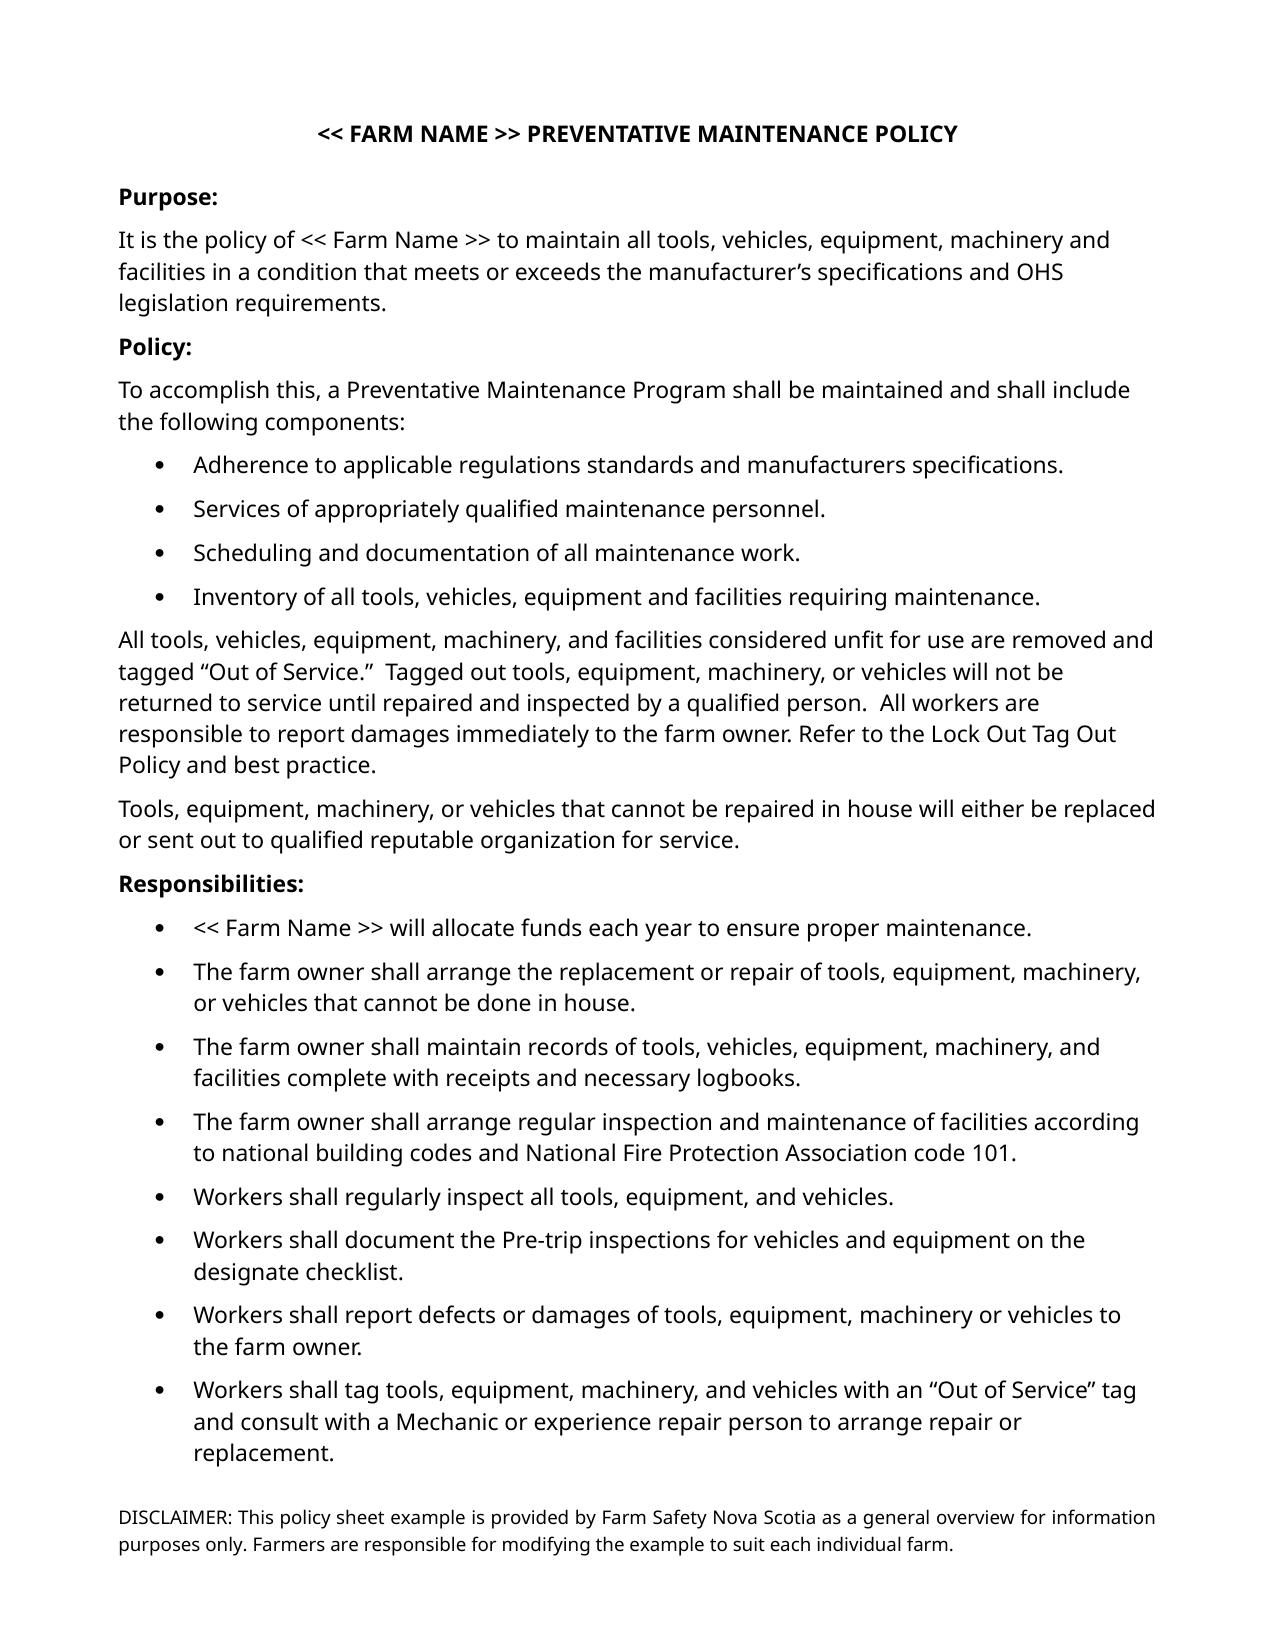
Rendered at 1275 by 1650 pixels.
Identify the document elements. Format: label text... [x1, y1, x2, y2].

list Workers shall regularly inspect all tools, equipment, and vehicles. [156, 1181, 1157, 1212]
text All tools, vehicles, equipment, machinery, and facilities considered unfit for use are removed and tagged “Out of Service.” Tagged out tools, equipment, machinery, or vehicles will not be returned to service until repaired and inspected by a qualified person. All workers are responsible to report damages immediately to the farm owner. Refer to the Lock Out Tag Out Policy and best practice. [118, 624, 1157, 781]
text Policy: [118, 331, 1157, 362]
list Scheduling and documentation of all maintenance work. [156, 537, 1157, 568]
text It is the policy of << Farm Name >> to maintain all tools, vehicles, equipment, machinery and facilities in a condition that meets or exceeds the manufacturer’s specifications and OHS legislation requirements. [118, 224, 1157, 318]
list Workers shall report defects or damages of tools, equipment, machinery or vehicles to the farm owner. [156, 1299, 1157, 1362]
list Services of appropriately qualified maintenance personnel. [156, 493, 1157, 524]
list Adherence to applicable regulations standards and manufacturers specifications. [156, 449, 1157, 481]
text Tools, equipment, machinery, or vehicles that cannot be repaired in house will either be replaced or sent out to qualified reputable organization for service. [118, 793, 1157, 856]
list Workers shall tag tools, equipment, machinery, and vehicles with an “Out of Service” tag and consult with a Mechanic or experience repair person to arrange repair or replacement. [156, 1374, 1157, 1468]
list Workers shall document the Pre-trip inspections for vehicles and equipment on the designate checklist. [156, 1224, 1157, 1287]
list The farm owner shall maintain records of tools, vehicles, equipment, machinery, and facilities complete with receipts and necessary logbooks. [156, 1031, 1157, 1093]
text Responsibilities: [118, 868, 1157, 899]
list Inventory of all tools, vehicles, equipment and facilities requiring maintenance. [156, 581, 1157, 612]
text To accomplish this, a Preventative Maintenance Program shall be maintained and shall include the following components: [118, 374, 1157, 437]
subtitle << Farm Name >> PREVENTATIVE MAINTENANCE POLICY [118, 118, 1157, 149]
list The farm owner shall arrange regular inspection and maintenance of facilities according to national building codes and National Fire Protection Association code 101. [156, 1106, 1157, 1168]
list The farm owner shall arrange the replacement or repair of tools, equipment, machinery, or vehicles that cannot be done in house. [156, 956, 1157, 1018]
list << Farm Name >> will allocate funds each year to ensure proper maintenance. [156, 912, 1157, 943]
text Purpose: [118, 181, 1157, 212]
